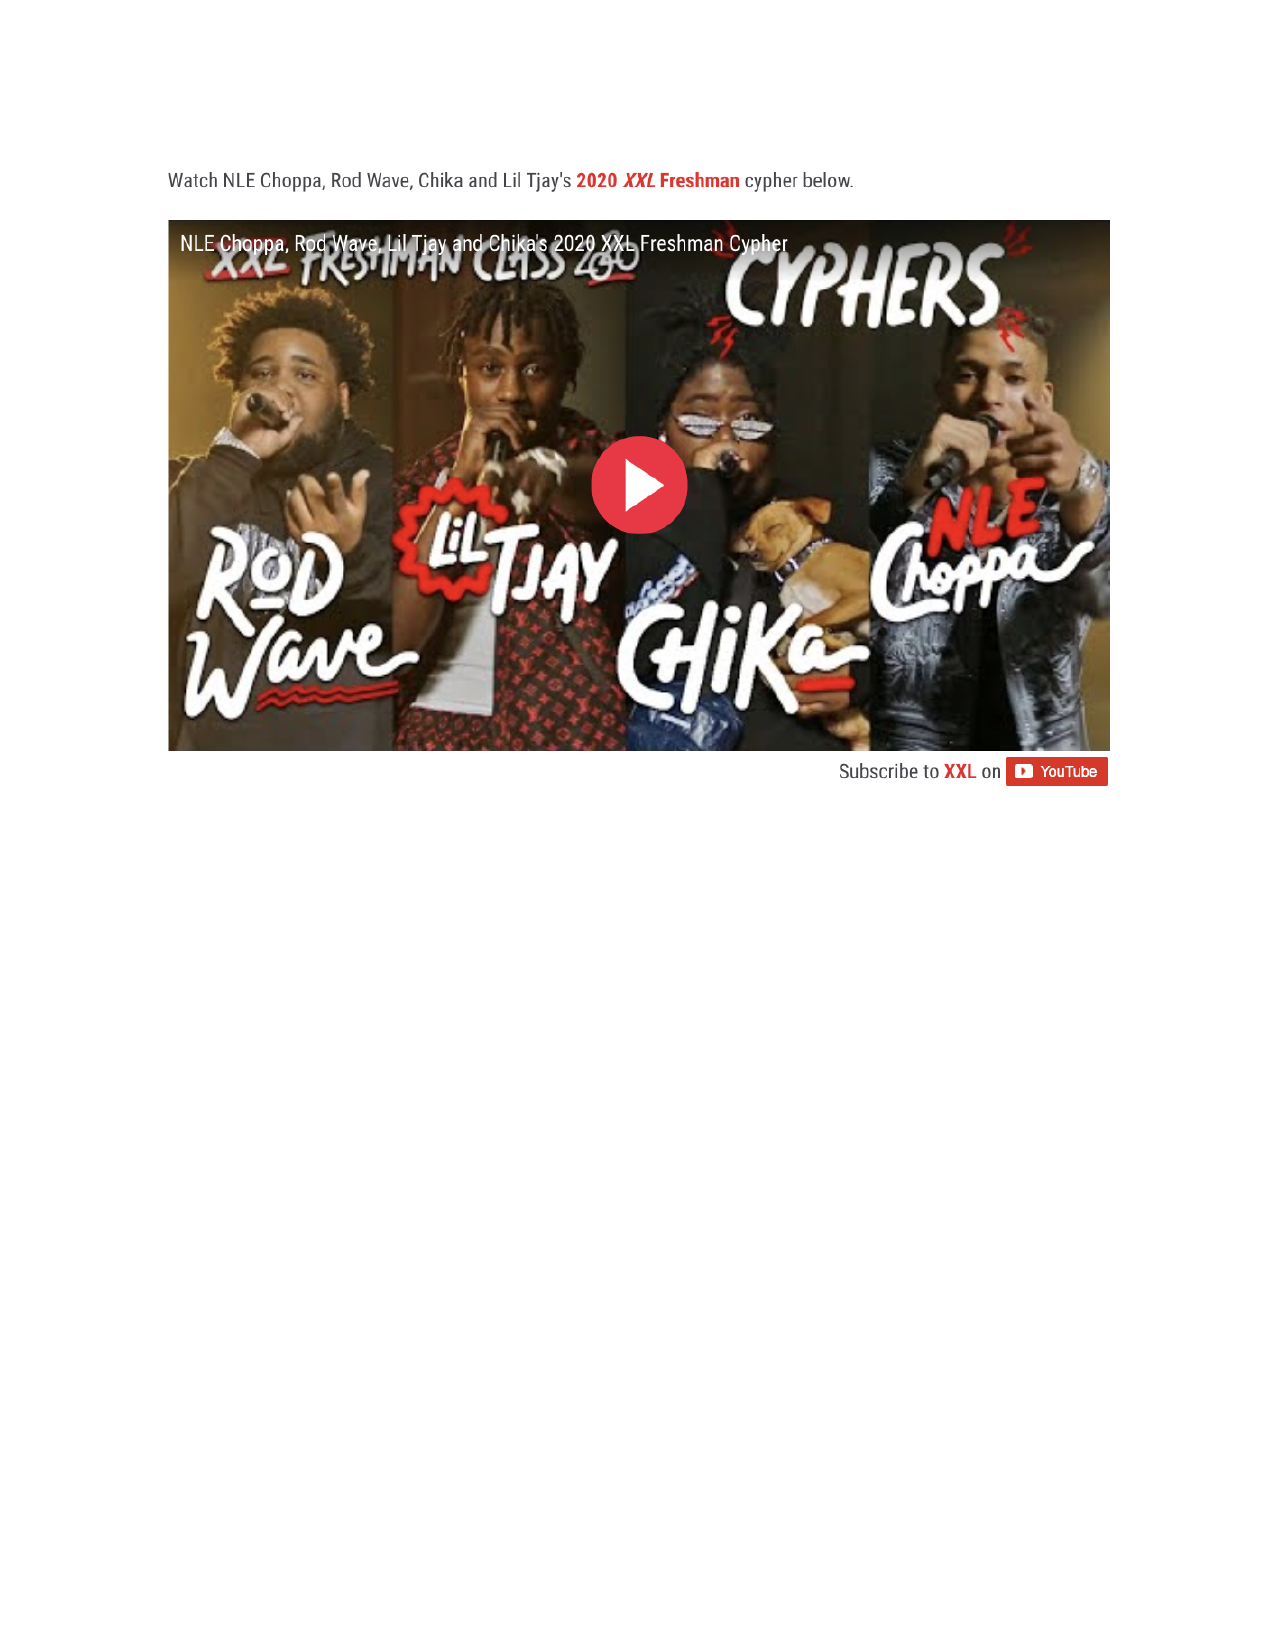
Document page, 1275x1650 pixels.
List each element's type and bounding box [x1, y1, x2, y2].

picture [150, 150, 1125, 796]
